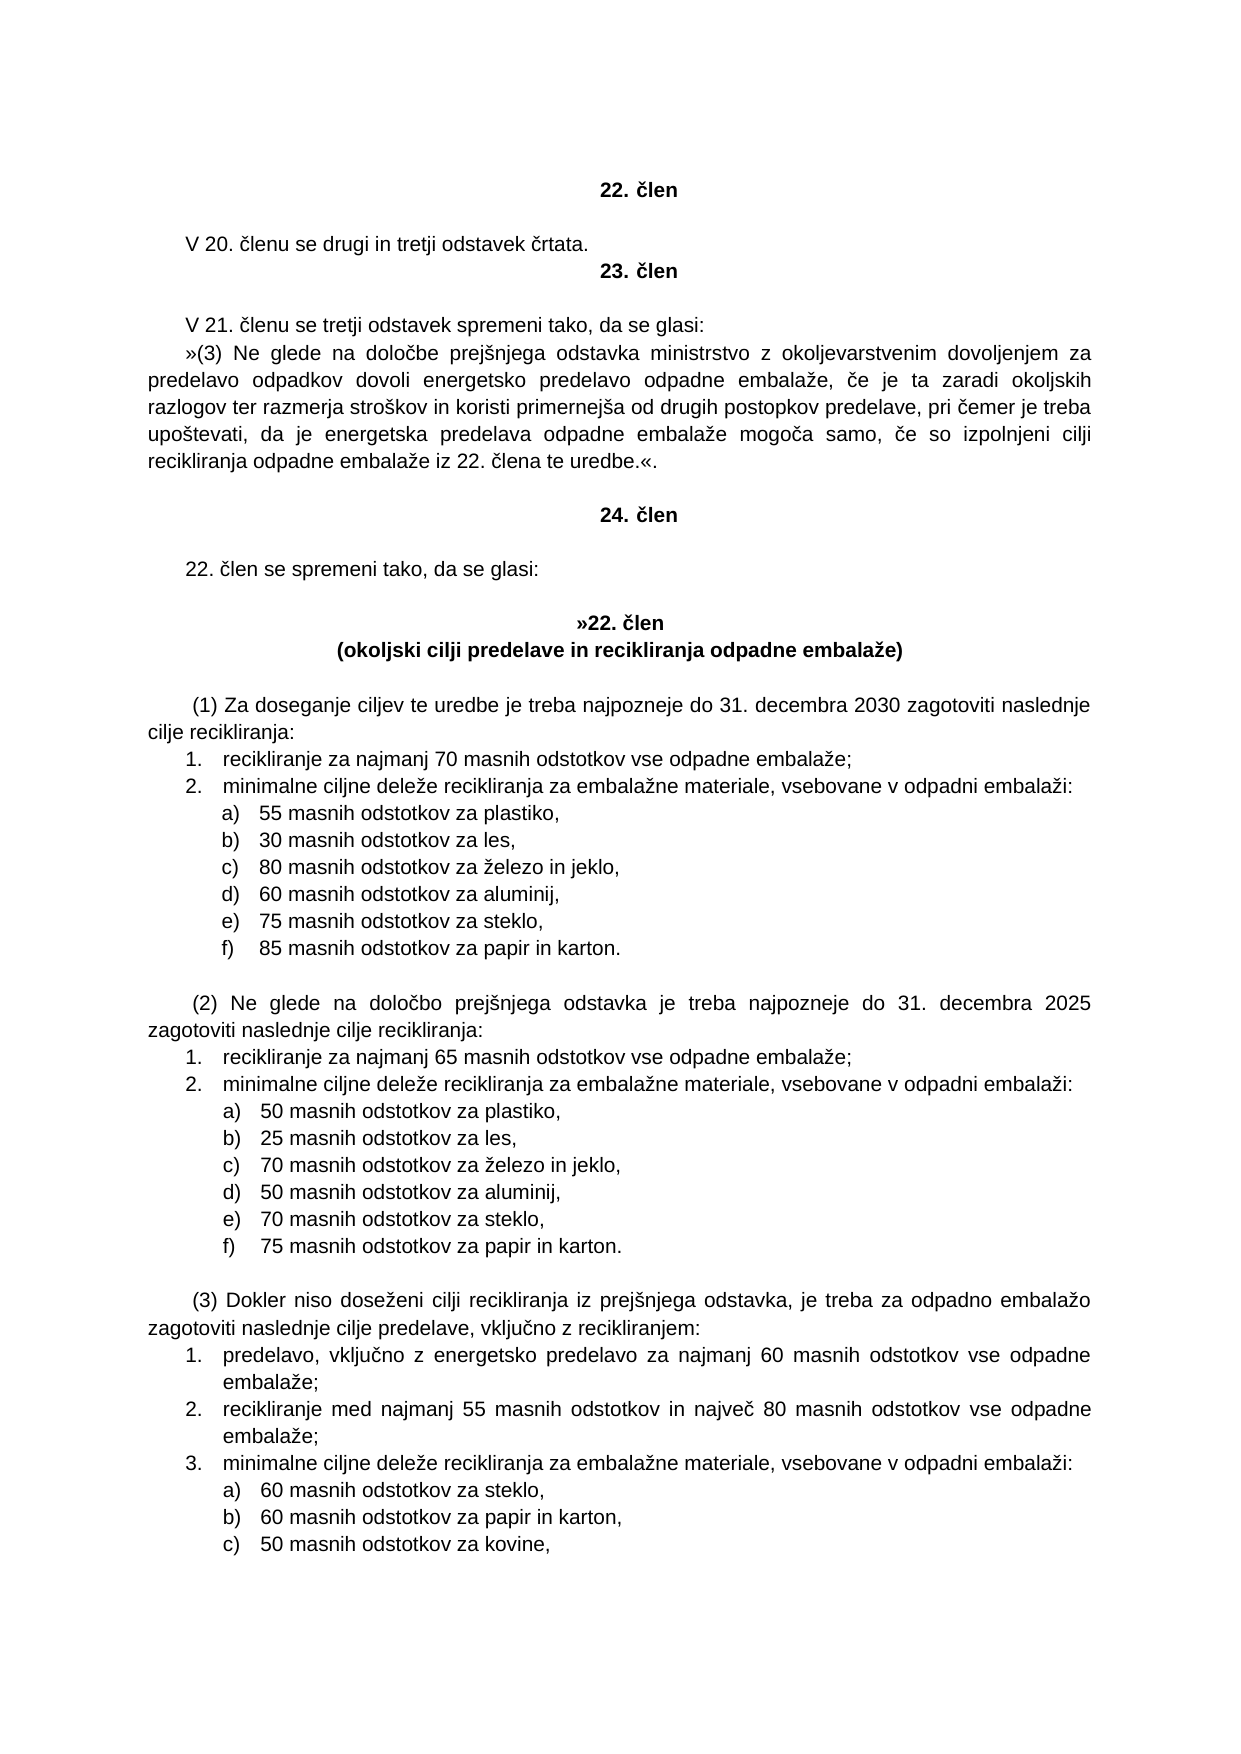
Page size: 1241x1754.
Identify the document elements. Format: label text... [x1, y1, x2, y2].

list 70 masnih odstotkov za steklo, [223, 1204, 1093, 1231]
text (1) Za doseganje ciljev te uredbe je treba najpozneje do 31. decembra 2030 zagotoviti naslednje cilje recikliranja: [148, 689, 1093, 743]
list minimalne ciljne deleže recikliranja za embalažne materiale, vsebovane v odpadni embalaži: [185, 1068, 1093, 1096]
list 50 masnih odstotkov za aluminij, [223, 1177, 1093, 1204]
list 60 masnih odstotkov za aluminij, [221, 879, 1093, 906]
list člen [148, 175, 1093, 202]
text (okoljski cilji predelave in recikliranja odpadne embalaže) [148, 635, 1093, 662]
list recikliranje za najmanj 70 masnih odstotkov vse odpadne embalaže; [185, 743, 1093, 771]
list 85 masnih odstotkov za papir in karton. [221, 933, 1093, 960]
list 75 masnih odstotkov za steklo, [221, 906, 1093, 933]
list 60 masnih odstotkov za steklo, [223, 1475, 1093, 1502]
text (2) Ne glede na določbo prejšnjega odstavka je treba najpozneje do 31. decembra 2025 zagotoviti naslednje cilje recikliranja: [148, 987, 1093, 1041]
list 60 masnih odstotkov za papir in karton, [223, 1502, 1093, 1529]
text (3) Dokler niso doseženi cilji recikliranja iz prejšnjega odstavka, je treba za odpadno embalažo zagotoviti naslednje cilje predelave, vključno z recikliranjem: [148, 1285, 1093, 1339]
list 70 masnih odstotkov za železo in jeklo, [223, 1150, 1093, 1177]
text V 20. členu se drugi in tretji odstavek črtata. [185, 229, 1093, 256]
list člen [148, 500, 1093, 527]
list recikliranje za najmanj 65 masnih odstotkov vse odpadne embalaže; [185, 1041, 1093, 1068]
text »(3) Ne glede na določbe prejšnjega odstavka ministrstvo z okoljevarstvenim dovoljenjem za predelavo odpadkov dovoli energetsko predelavo odpadne embalaže, če je ta zaradi okoljskih razlogov ter razmerja stroškov in koristi primernejša od drugih postopkov predelave, pri čemer je treba upoštevati, da je energetska predelava odpadne embalaže mogoča samo, če so izpolnjeni cilji recikliranja odpadne embalaže iz 22. člena te uredbe.«. [148, 337, 1093, 473]
list minimalne ciljne deleže recikliranja za embalažne materiale, vsebovane v odpadni embalaži: [185, 771, 1093, 798]
list 30 masnih odstotkov za les, [221, 825, 1093, 852]
list recikliranje med najmanj 55 masnih odstotkov in največ 80 masnih odstotkov vse odpadne embalaže; [185, 1393, 1093, 1448]
text »22. člen [148, 608, 1093, 635]
list 50 masnih odstotkov za plastiko, [223, 1096, 1093, 1123]
text V 21. členu se tretji odstavek spremeni tako, da se glasi: [185, 310, 1093, 337]
list 80 masnih odstotkov za železo in jeklo, [221, 852, 1093, 879]
list 25 masnih odstotkov za les, [223, 1123, 1093, 1150]
list člen [148, 256, 1093, 283]
list 50 masnih odstotkov za kovine, [223, 1529, 1093, 1556]
list 55 masnih odstotkov za plastiko, [221, 798, 1093, 825]
list 75 masnih odstotkov za papir in karton. [223, 1231, 1093, 1258]
text 22. člen se spremeni tako, da se glasi: [148, 554, 1093, 581]
list minimalne ciljne deleže recikliranja za embalažne materiale, vsebovane v odpadni embalaži: [185, 1448, 1093, 1475]
list predelavo, vključno z energetsko predelavo za najmanj 60 masnih odstotkov vse odpadne embalaže; [185, 1339, 1093, 1393]
